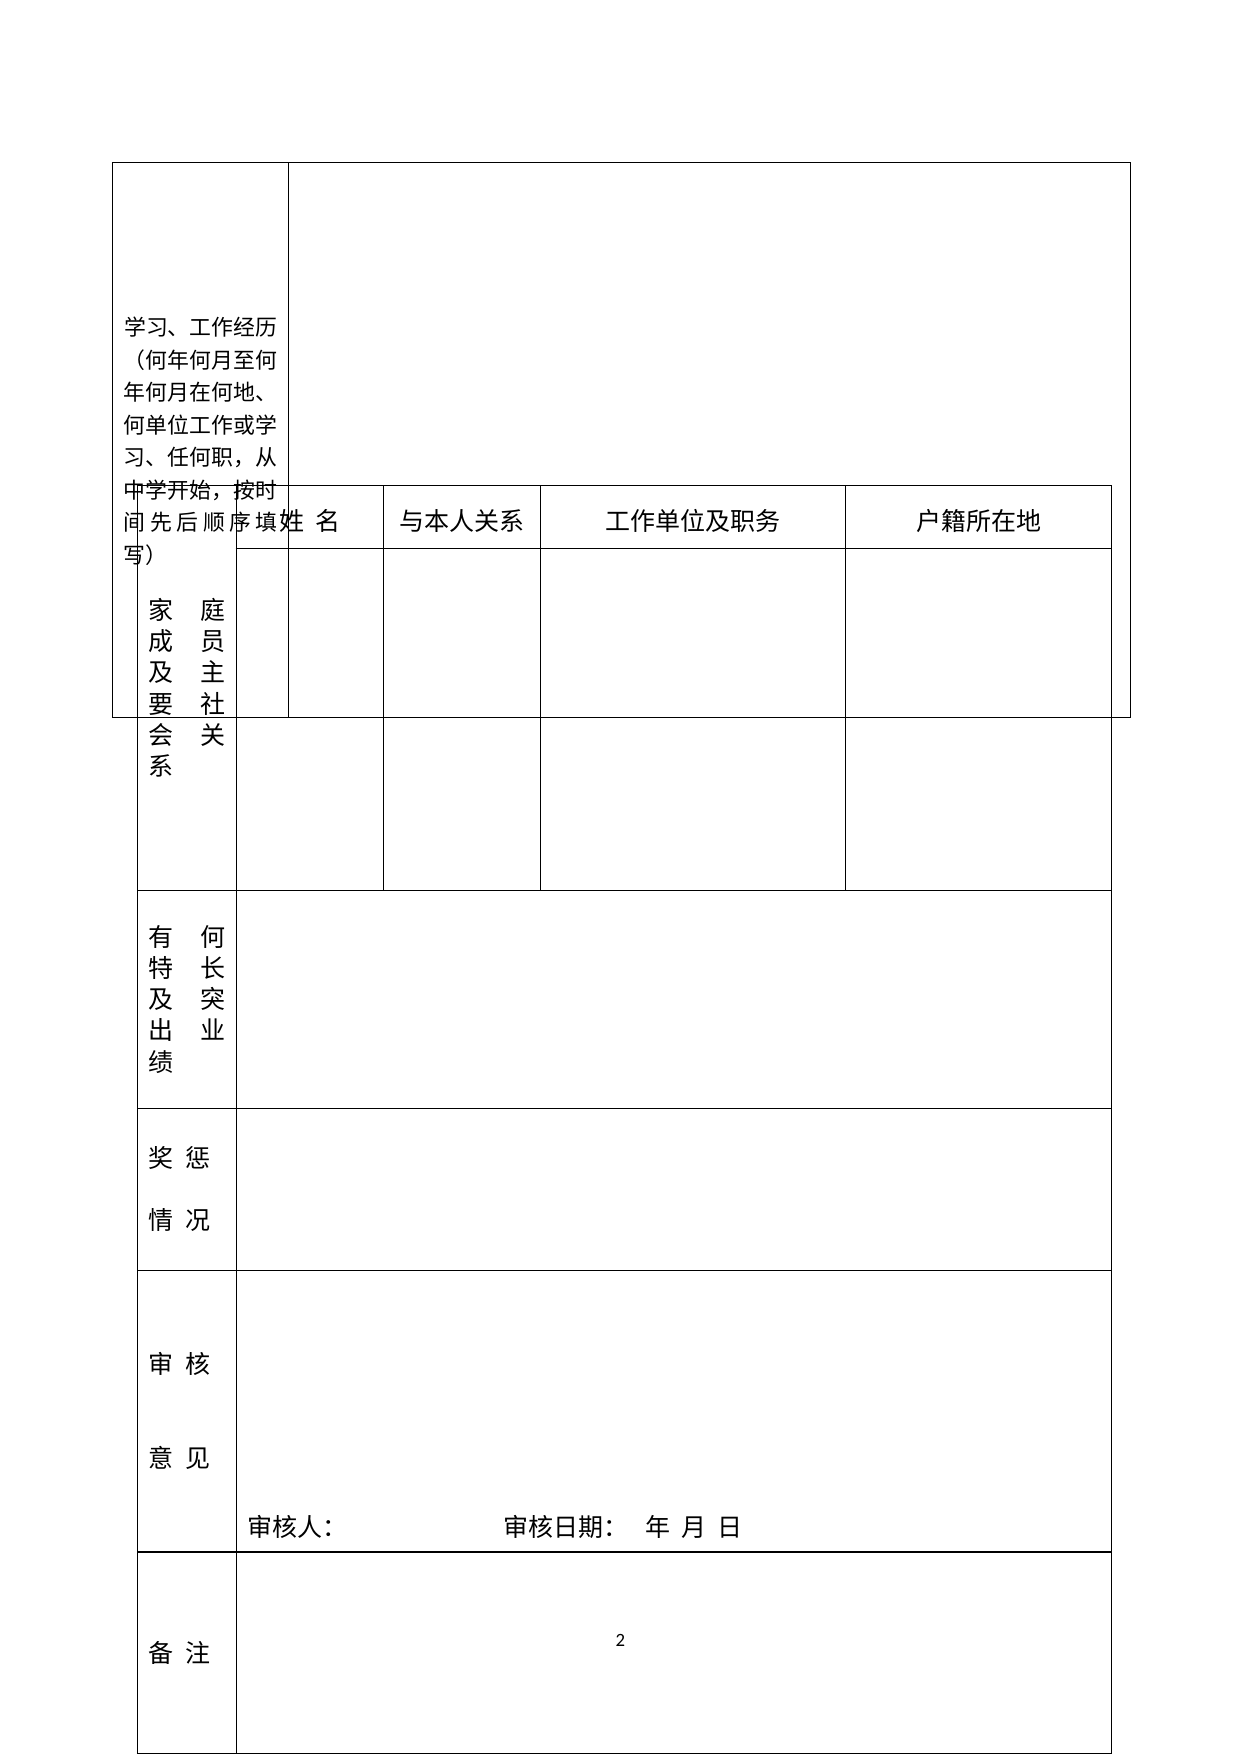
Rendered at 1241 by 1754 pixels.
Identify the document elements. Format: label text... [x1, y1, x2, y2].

table_header 与本人关系 [384, 486, 540, 548]
table_cell 审核人： 审核日期： 年 月 日 [237, 1271, 1111, 1551]
table_cell [289, 163, 1130, 717]
table_cell 有 何特 长及 突出 业绩 [138, 891, 236, 1107]
table_cell [384, 549, 540, 890]
table_header 姓 名 [237, 486, 383, 548]
table_cell [237, 891, 1111, 1107]
table_cell [237, 1553, 1111, 1753]
table_cell 备 注 [138, 1553, 236, 1753]
table_cell [237, 549, 383, 890]
table_header 工作单位及职务 [541, 486, 845, 548]
table_cell 学习、工作经历 （何年何月至何年何月在何地、何单位工作或学习、任何职，从中学开始，按时间先后顺序填写） [113, 163, 288, 717]
table_cell 奖 惩 情 况 [138, 1109, 236, 1270]
table_header 家 庭成 员及 主要 社会 关系 [138, 486, 236, 890]
table_cell [846, 549, 1111, 890]
table_cell 审 核 意 见 [138, 1271, 236, 1551]
table_header 户籍所在地 [846, 486, 1111, 548]
table_cell [541, 549, 845, 890]
table_cell [237, 1109, 1111, 1270]
